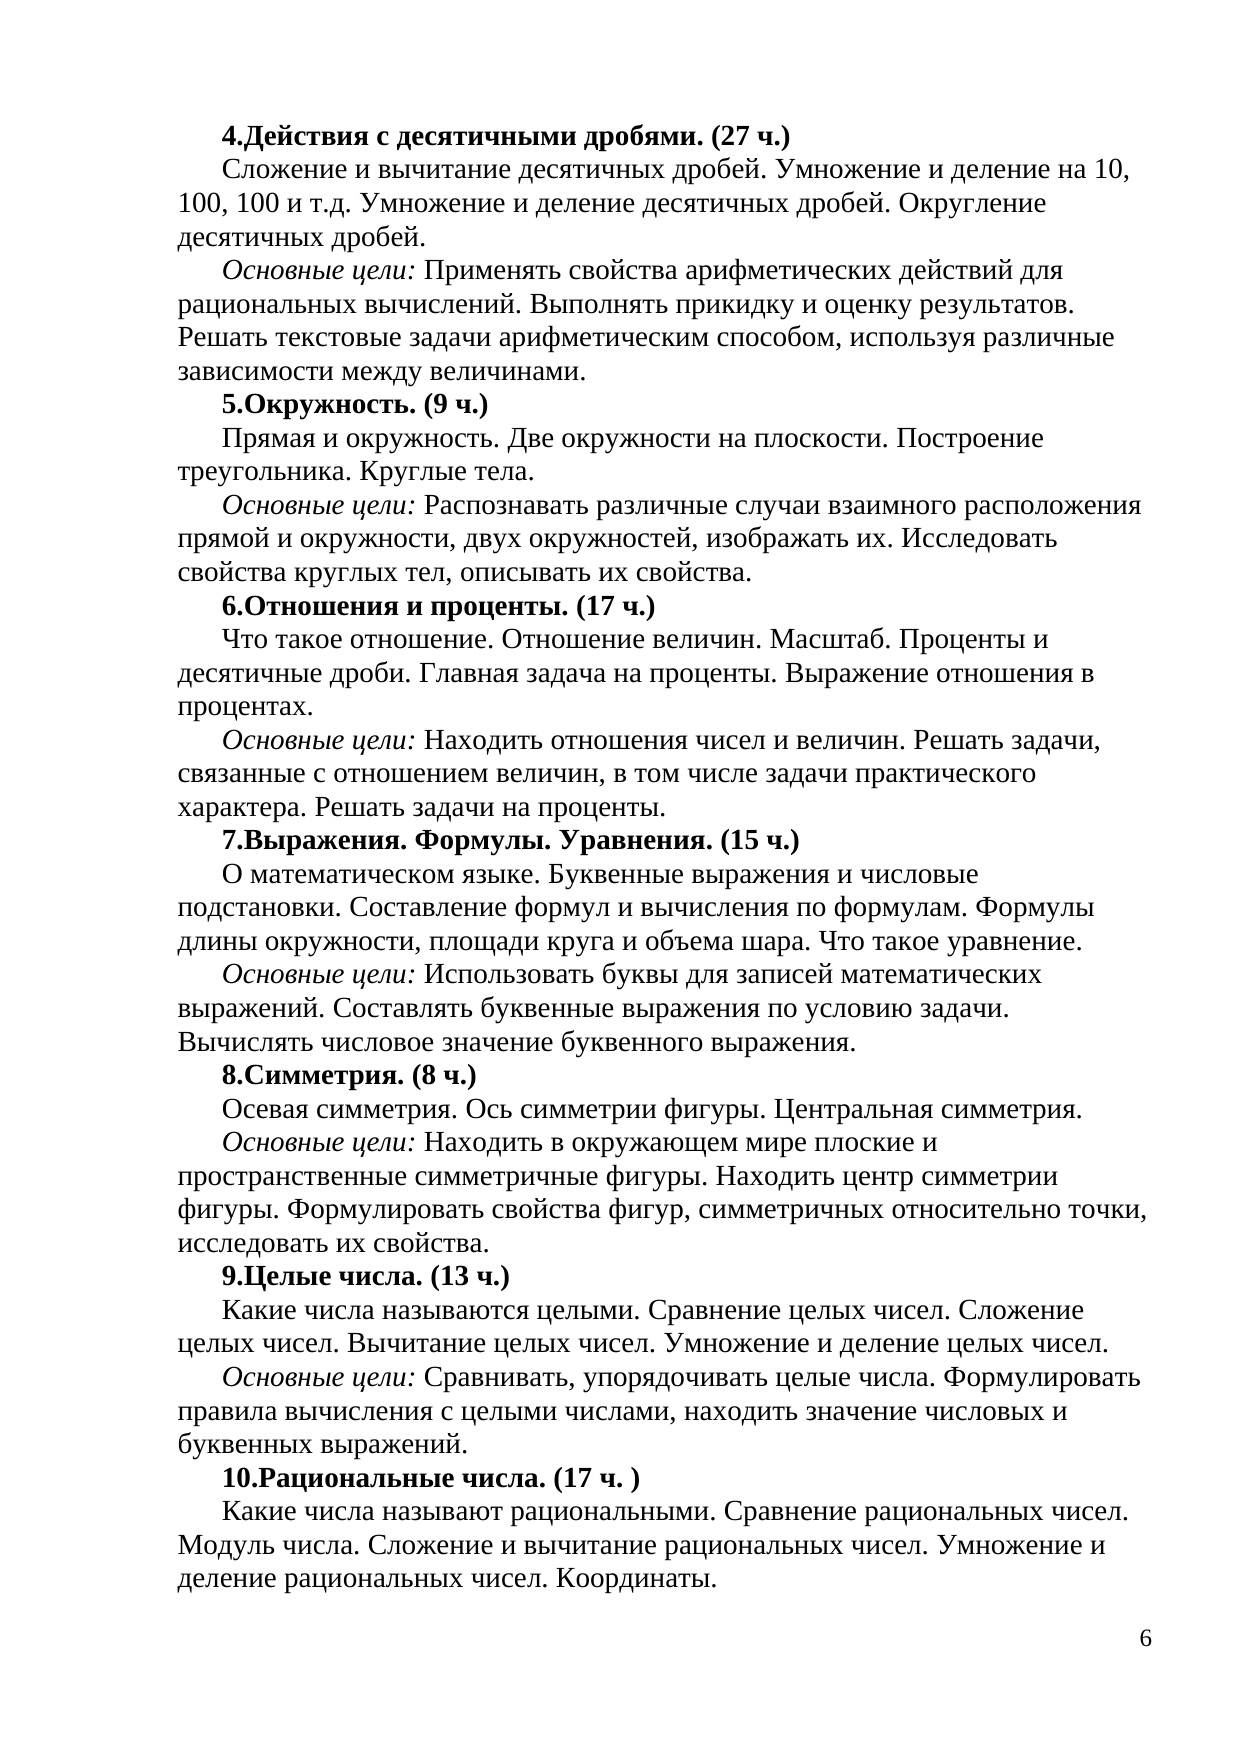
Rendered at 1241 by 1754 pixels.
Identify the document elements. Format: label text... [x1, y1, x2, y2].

text Какие числа называют рациональными. Сравнение рациональных чисел. Модуль числа. Сложение и вычитание рациональных чисел. Умножение и деление рациональных чисел. Координаты. [177, 1493, 1152, 1594]
text Осевая симметрия. Ось симметрии фигуры. Центральная симметрия. [177, 1091, 1152, 1124]
text 10.Рациональные числа. (17 ч. ) [177, 1460, 1152, 1493]
text Что такое отношение. Отношение величин. Масштаб. Проценты и десятичные дроби. Главная задача на проценты. Выражение отношения в процентах. [177, 621, 1152, 722]
text 8.Симметрия. (8 ч.) [177, 1057, 1152, 1091]
text Основные цели: Использовать буквы для записей математических выражений. Составлять буквенные выражения по условию задачи. Вычислять числовое значение буквенного выражения. [177, 957, 1152, 1057]
text Основные цели: Находить отношения чисел и величин. Решать задачи, связанные с отношением величин, в том числе задачи практического характера. Решать задачи на проценты. [177, 722, 1152, 822]
text 9.Целые числа. (13 ч.) [177, 1258, 1152, 1292]
text 7.Выражения. Формулы. Уравнения. (15 ч.) [177, 822, 1152, 856]
text Основные цели: Применять свойства арифметических действий для рациональных вычислений. Выполнять прикидку и оценку результатов. Решать текстовые задачи арифметическим способом, используя различные зависимости между величинами. [177, 252, 1152, 386]
text 5.Окружность. (9 ч.) [177, 386, 1152, 420]
text 4.Действия с десятичными дробями. (27 ч.) [177, 118, 1152, 152]
text Основные цели: Находить в окружающем мире плоские и пространственные симметричные фигуры. Находить центр симметрии фигуры. Формулировать свойства фигур, симметричных относительно точки, исследовать их свойства. [177, 1124, 1152, 1258]
text Основные цели: Сравнивать, упорядочивать целые числа. Формулировать правила вычисления с целыми числами, находить значение числовых и буквенных выражений. [177, 1359, 1152, 1460]
text Основные цели: Распознавать различные случаи взаимного расположения прямой и окружности, двух окружностей, изображать их. Исследовать свойства круглых тел, описывать их свойства. [177, 487, 1152, 588]
text Сложение и вычитание десятичных дробей. Умножение и деление на 10, 100, 100 и т.д. Умножение и деление десятичных дробей. Округление десятичных дробей. [177, 152, 1152, 252]
text О математическом языке. Буквенные выражения и числовые подстановки. Составление формул и вычисления по формулам. Формулы длины окружности, площади круга и объема шара. Что такое уравнение. [177, 856, 1152, 957]
text Прямая и окружность. Две окружности на плоскости. Построение треугольника. Круглые тела. [177, 420, 1152, 487]
text Какие числа называются целыми. Сравнение целых чисел. Сложение целых чисел. Вычитание целых чисел. Умножение и деление целых чисел. [177, 1292, 1152, 1359]
text 6.Отношения и проценты. (17 ч.) [177, 588, 1152, 621]
